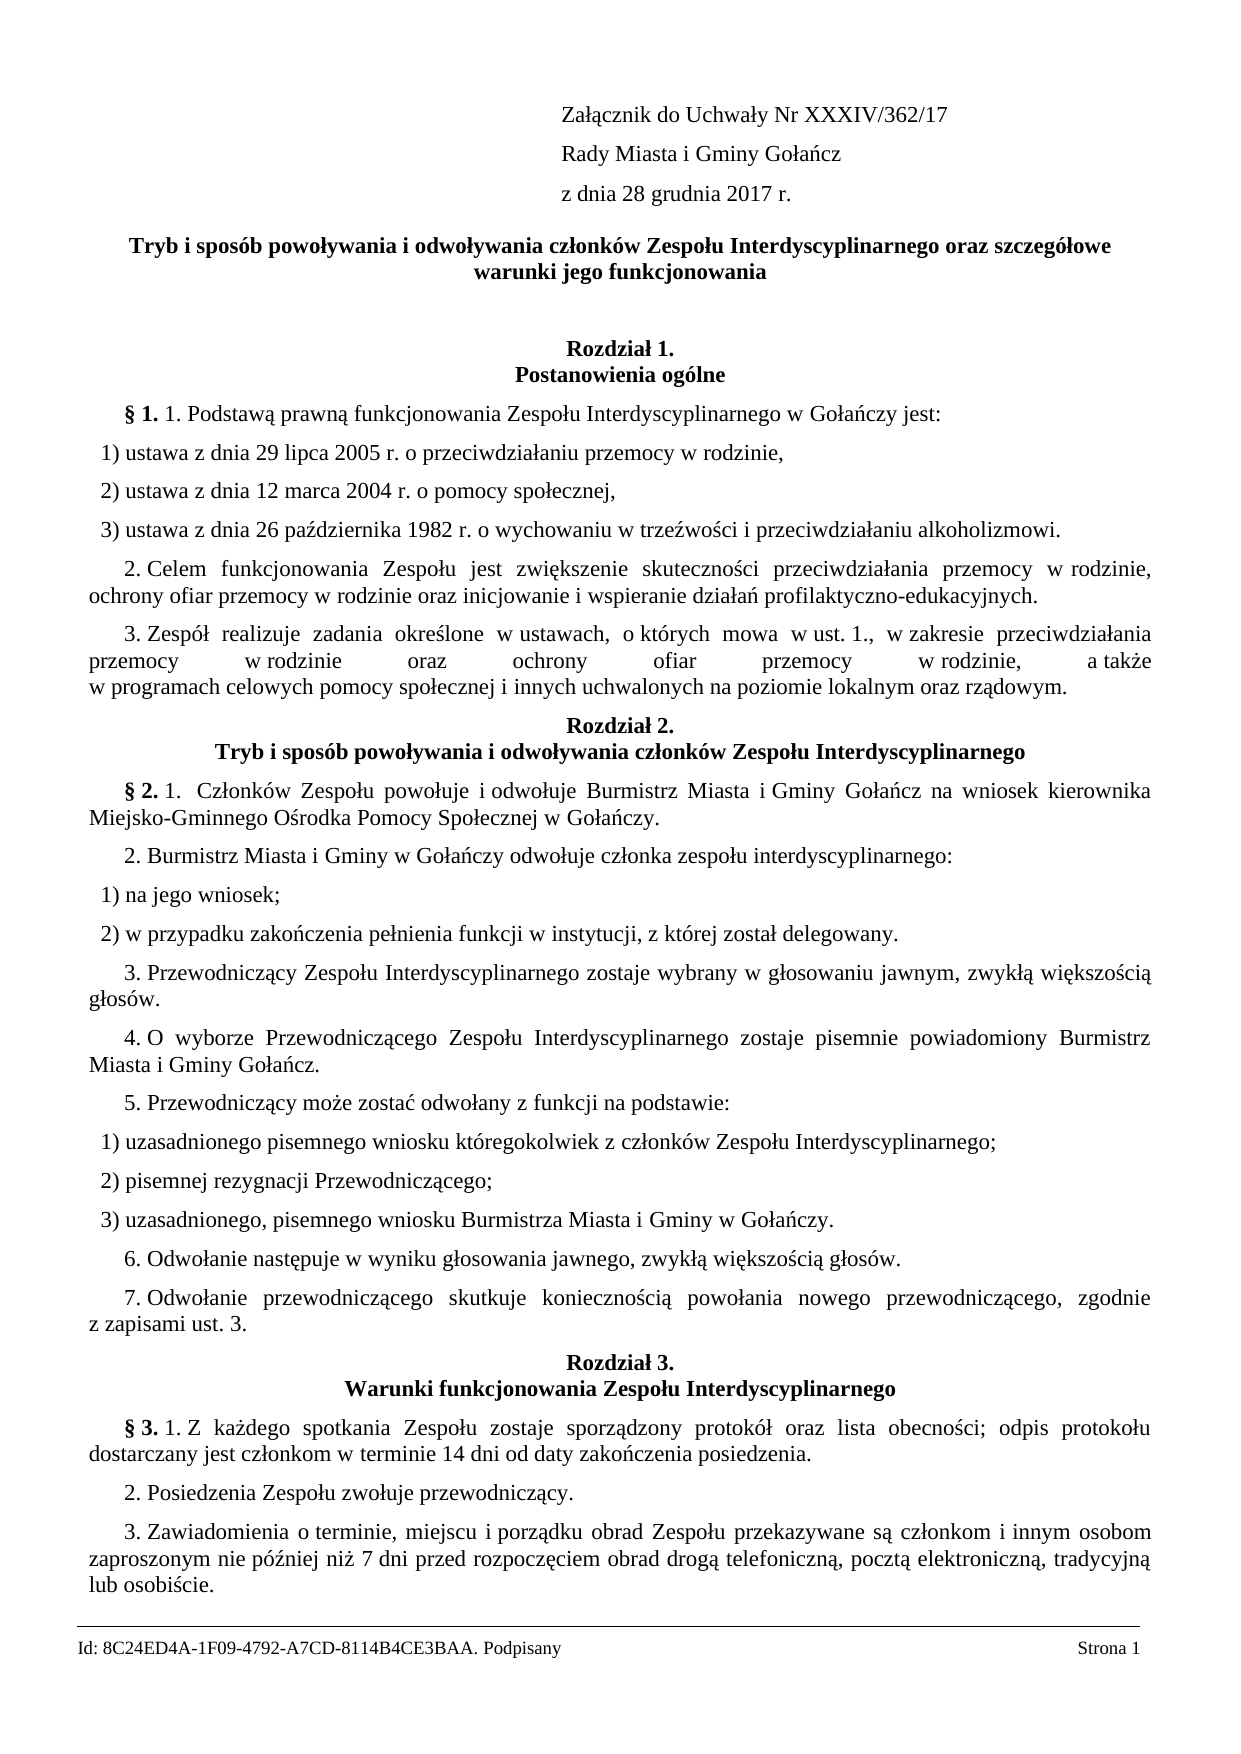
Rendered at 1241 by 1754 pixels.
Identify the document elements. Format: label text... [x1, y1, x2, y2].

text 3) uzasadnionego, pisemnego wniosku Burmistrza Miasta i Gminy w Gołańczy. [100, 1206, 1152, 1232]
text Rozdział 3. Warunki funkcjonowania Zespołu Interdyscyplinarnego [88, 1349, 1152, 1402]
text 2) ustawa z dnia 12 marca 2004 r. o pomocy społecznej, [100, 478, 1152, 504]
text 1) na jego wniosek; [100, 881, 1152, 908]
text 7. Odwołanie przewodniczącego skutkuje koniecznością powołania nowego przewodniczącego, zgodnie z zapisami ust. 3. [88, 1284, 1152, 1336]
text Tryb i sposób powoływania i odwoływania członków Zespołu Interdyscyplinarnego oraz szczegółowe warunki jego funkcjonowania [88, 232, 1152, 285]
text 2. Posiedzenia Zespołu zwołuje przewodniczący. [88, 1479, 1152, 1506]
text 6. Odwołanie następuje w wyniku głosowania jawnego, zwykłą większością głosów. [88, 1245, 1152, 1271]
text 5. Przewodniczący może zostać odwołany z funkcji na podstawie: [88, 1089, 1152, 1116]
text 2. Celem funkcjonowania Zespołu jest zwiększenie skuteczności przeciwdziałania przemocy w rodzinie, ochrony ofiar przemocy w rodzinie oraz inicjowanie i wspieranie działań profilaktyczno-edukacyjnych. [88, 555, 1152, 608]
text Załącznik do Uchwały Nr XXXIV/362/17 Rady Miasta i Gminy Gołańcz z dnia 28 grudnia 2017 r. [561, 101, 1152, 206]
text 4. O wyborze Przewodniczącego Zespołu Interdyscyplinarnego zostaje pisemnie powiadomiony Burmistrz Miasta i Gminy Gołańcz. [88, 1024, 1152, 1077]
text § 3. 1. Z każdego spotkania Zespołu zostaje sporządzony protokół oraz lista obecności; odpis protokołu dostarczany jest członkom w terminie 14 dni od daty zakończenia posiedzenia. [88, 1414, 1152, 1467]
text § 2. 1. Członków Zespołu powołuje i odwołuje Burmistrz Miasta i Gminy Gołańcz na wniosek kierownika Miejsko-Gminnego Ośrodka Pomocy Społecznej w Gołańczy. [88, 777, 1152, 830]
text Rozdział 1. Postanowienia ogólne [88, 335, 1152, 387]
text 1) ustawa z dnia 29 lipca 2005 r. o przeciwdziałaniu przemocy w rodzinie, [100, 439, 1152, 465]
text 1) uzasadnionego pisemnego wniosku któregokolwiek z członków Zespołu Interdyscyplinarnego; [100, 1128, 1152, 1155]
text § 1. 1. Podstawą prawną funkcjonowania Zespołu Interdyscyplinarnego w Gołańczy jest: [88, 400, 1152, 426]
text 3. Zespół realizuje zadania określone w ustawach, o których mowa w ust. 1., w zakresie przeciwdziałania przemocy w rodzinie oraz ochrony ofiar przemocy w rodzinie, a także w programach celowych pomocy społecznej i innych uchwalonych na poziomie lokalnym oraz rządowym. [88, 621, 1152, 699]
text 2) pisemnej rezygnacji Przewodniczącego; [100, 1167, 1152, 1193]
text Rozdział 2. Tryb i sposób powoływania i odwoływania członków Zespołu Interdyscyplinarnego [88, 712, 1152, 765]
text 2. Burmistrz Miasta i Gminy w Gołańczy odwołuje członka zespołu interdyscyplinarnego: [88, 842, 1152, 869]
text 3. Zawiadomienia o terminie, miejscu i porządku obrad Zespołu przekazywane są członkom i innym osobom zaproszonym nie później niż 7 dni przed rozpoczęciem obrad drogą telefoniczną, pocztą elektroniczną, tradycyjną lub osobiście. [88, 1518, 1152, 1597]
text 3. Przewodniczący Zespołu Interdyscyplinarnego zostaje wybrany w głosowaniu jawnym, zwykłą większością głosów. [88, 959, 1152, 1012]
text 2) w przypadku zakończenia pełnienia funkcji w instytucji, z której został delegowany. [100, 920, 1152, 947]
text 3) ustawa z dnia 26 października 1982 r. o wychowaniu w trzeźwości i przeciwdziałaniu alkoholizmowi. [100, 516, 1152, 543]
